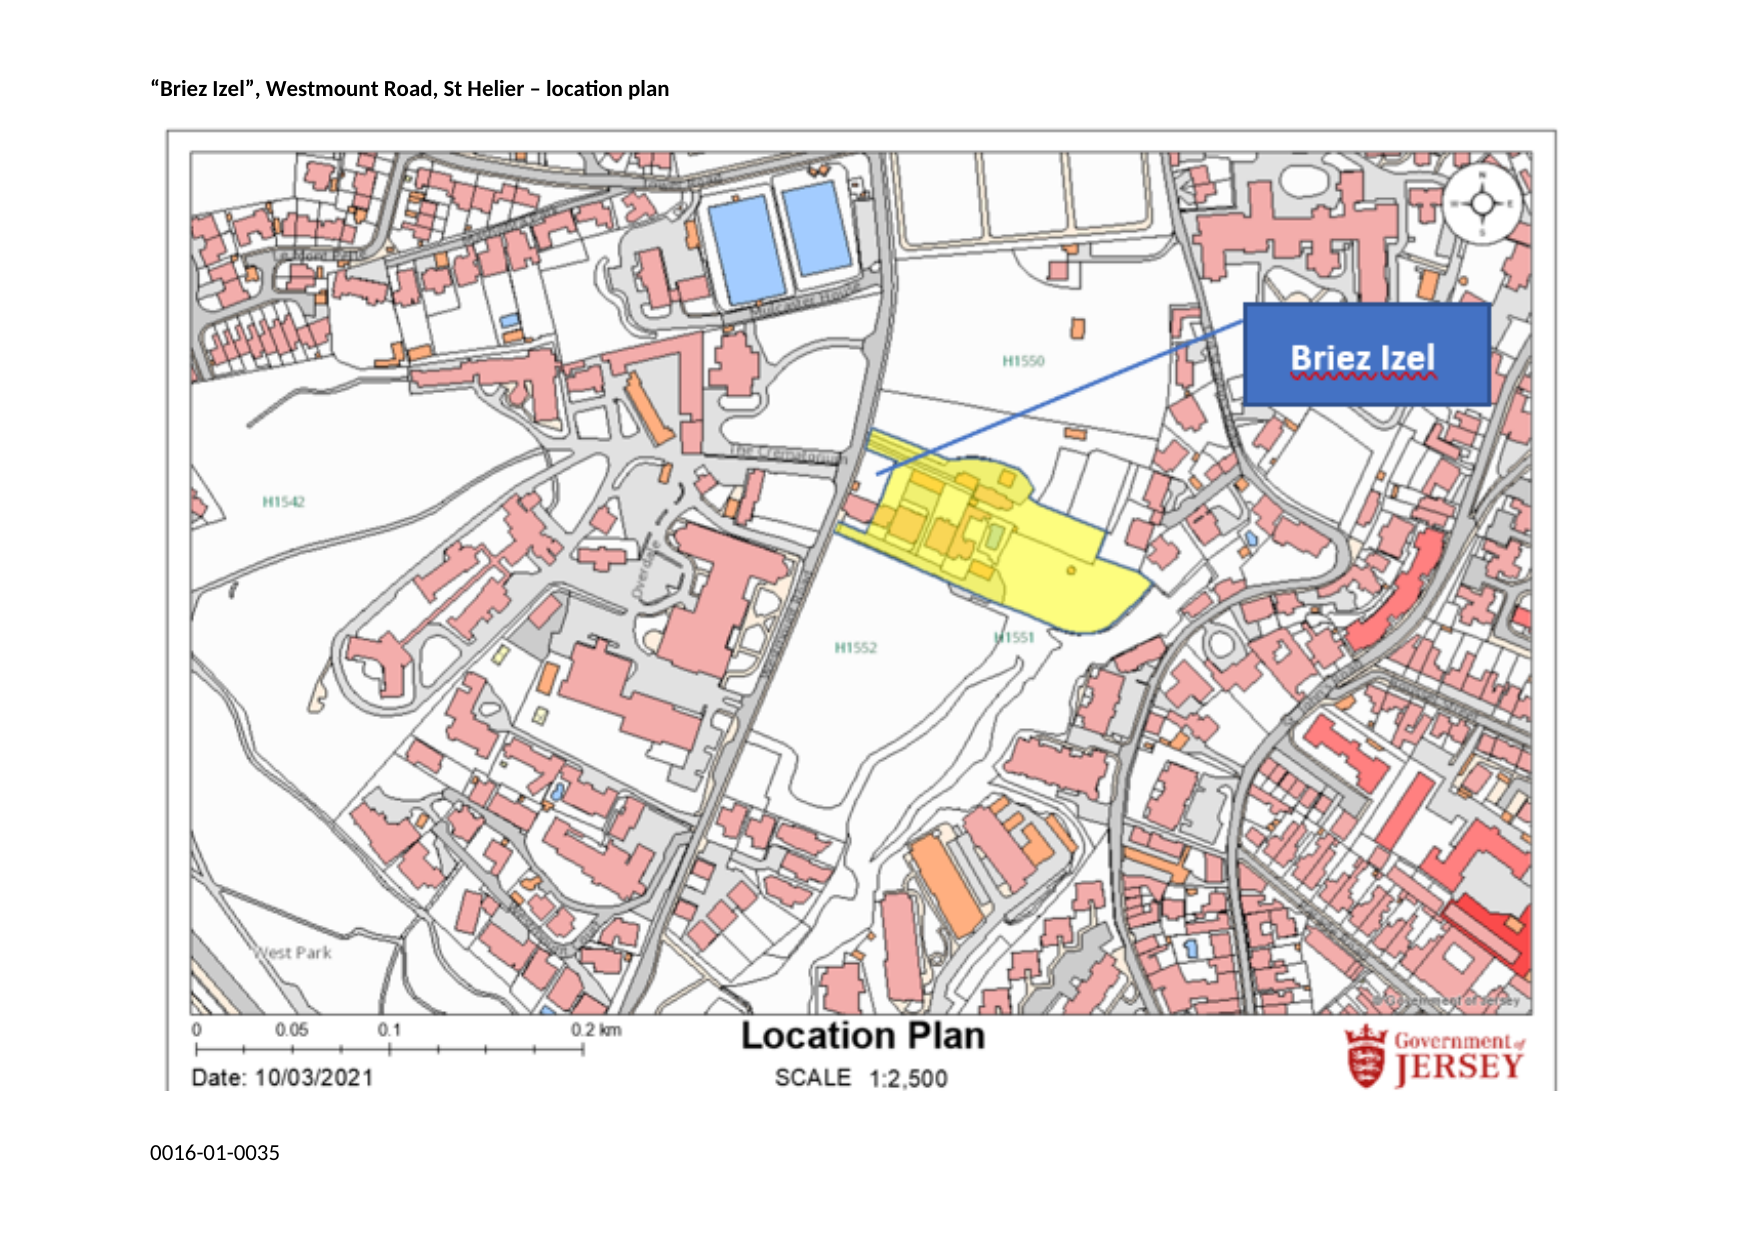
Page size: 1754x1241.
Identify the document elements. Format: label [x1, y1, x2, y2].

picture [150, 103, 1582, 1091]
